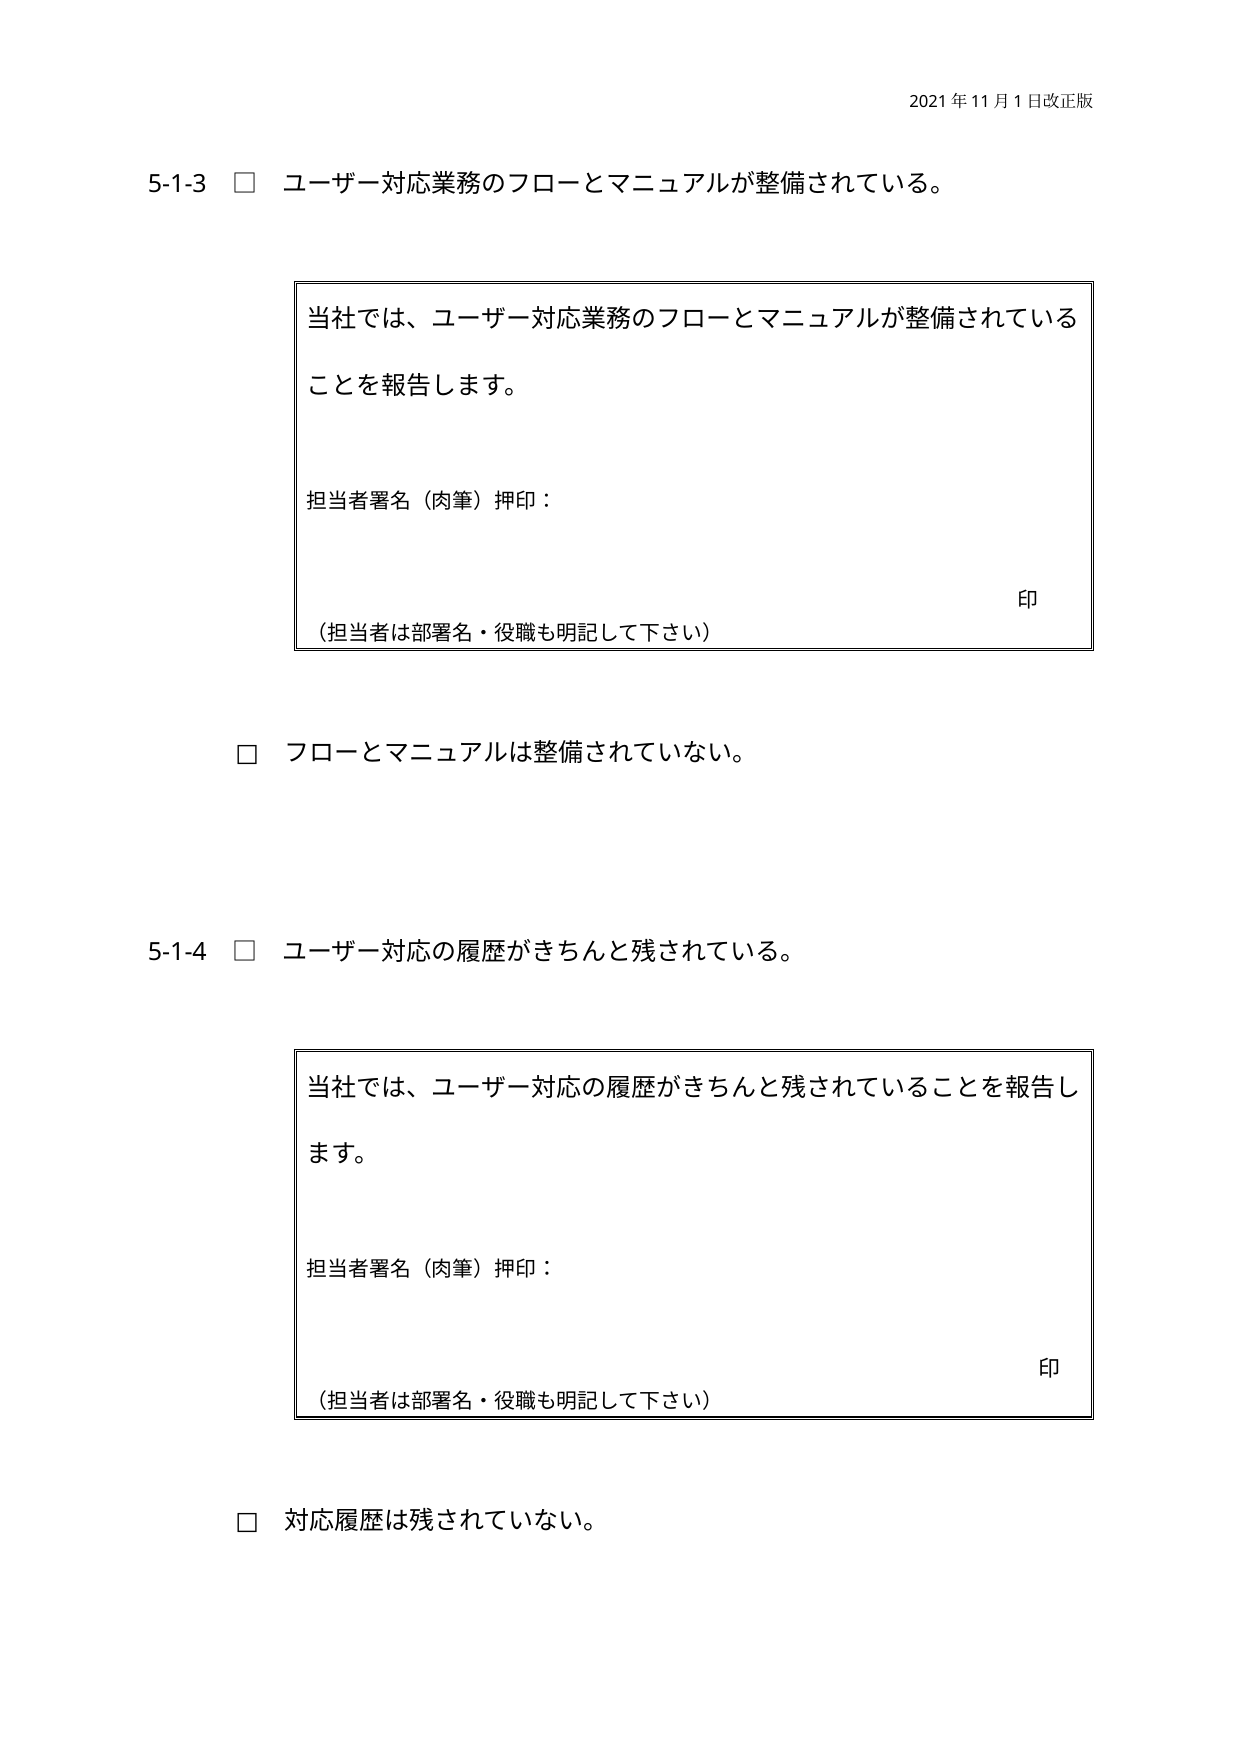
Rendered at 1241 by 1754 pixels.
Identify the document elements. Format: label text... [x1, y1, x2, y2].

table_header 当社では、ユーザー対応業務のフローとマニュアルが整備されていることを報告します。 担当者署名（肉筆）押印： 印 （担当者は部署名・役職も明記して下さい） [297, 284, 1091, 648]
text □ 対応履歴は残されていない。 [148, 1486, 1092, 1552]
text 5-1-4 □ ユーザー対応の履歴がきちんと残されている。 [148, 916, 1092, 983]
table_header 当社では、ユーザー対応の履歴がきちんと残されていることを報告します。 担当者署名（肉筆）押印： 印 （担当者は部署名・役職も明記して下さい） [297, 1052, 1091, 1416]
text □ フローとマニュアルは整備されていない。 [148, 718, 1092, 784]
text 5-1-3 □ ユーザー対応業務のフローとマニュアルが整備されている。 [148, 148, 1092, 214]
